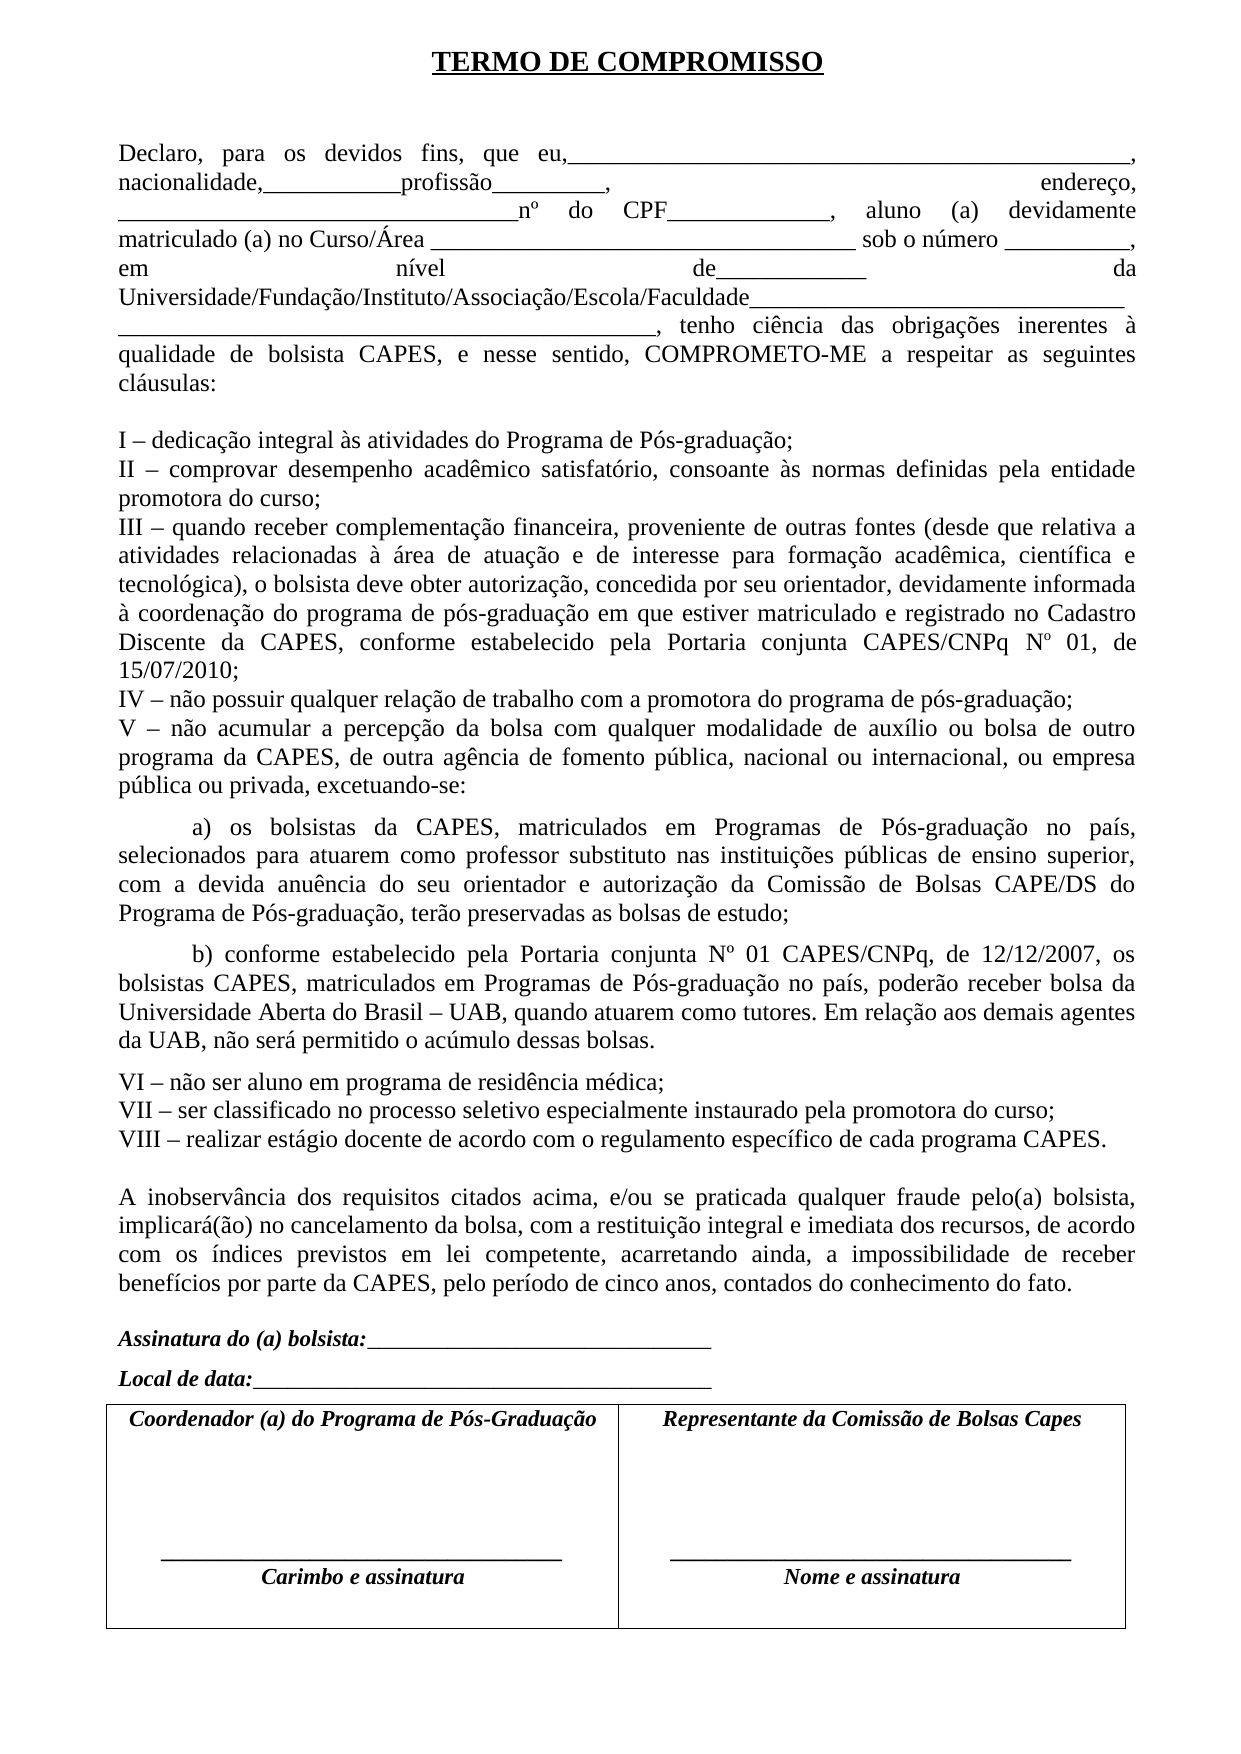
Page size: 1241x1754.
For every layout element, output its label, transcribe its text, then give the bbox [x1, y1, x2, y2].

text VII – ser classificado no processo seletivo especialmente instaurado pela promotora do curso; [118, 1095, 1137, 1124]
text Local de data:________________________________________ [118, 1365, 1137, 1391]
text a) os bolsistas da CAPES, matriculados em Programas de Pós-graduação no país, selecionados para atuarem como professor substituto nas instituições públicas de ensino superior, com a devida anuência do seu orientador e autorização da Comissão de Bolsas CAPE/DS do Programa de Pós-graduação, terão preservadas as bolsas de estudo; [118, 812, 1137, 927]
text A inobservância dos requisitos citados acima, e/ou se praticada qualquer fraude pelo(a) bolsista, implicará(ão) no cancelamento da bolsa, com a restituição integral e imediata dos recursos, de acordo com os índices previstos em lei competente, acarretando ainda, a impossibilidade de receber benefícios por parte da CAPES, pelo período de cinco anos, contados do conhecimento do fato. [118, 1182, 1137, 1297]
text I – dedicação integral às atividades do Programa de Pós-graduação; [118, 425, 1137, 454]
text VI – não ser aluno em programa de residência médica; [118, 1067, 1137, 1095]
text VIII – realizar estágio docente de acordo com o regulamento específico de cada programa CAPES. [118, 1124, 1137, 1153]
text III – quando receber complementação financeira, proveniente de outras fontes (desde que relativa a atividades relacionadas à área de atuação e de interesse para formação acadêmica, científica e tecnológica), o bolsista deve obter autorização, concedida por seu orientador, devidamente informada à coordenação do programa de pós-graduação em que estiver matriculado e registrado no Cadastro Discente da CAPES, conforme estabelecido pela Portaria conjunta CAPES/CNPq No 01, de 15/07/2010; [118, 512, 1137, 684]
table_header Coordenador (a) do Programa de Pós-Graduação ___________________________________ Carimbo e assinatura [107, 1405, 618, 1628]
text Declaro, para os devidos fins, que eu,_____________________________________________, nacionalidade,___________profissão_________, endereço, ________________________________nº do CPF_____________, aluno (a) devidamente matriculado (a) no Curso/Área __________________________________ sob o número __________, em nível de____________ da Universidade/Fundação/Instituto/Associação/Escola/Faculdade_________________________________________________________________________, tenho ciência das obrigações inerentes à qualidade de bolsista CAPES, e nesse sentido, COMPROMETO-ME a respeitar as seguintes cláusulas: [118, 138, 1137, 397]
title TERMO DE COMPROMISSO [118, 44, 1137, 78]
table_header Representante da Comissão de Bolsas Capes ___________________________________ Nome e assinatura [619, 1405, 1125, 1628]
text b) conforme estabelecido pela Portaria conjunta Nº 01 CAPES/CNPq, de 12/12/2007, os bolsistas CAPES, matriculados em Programas de Pós-graduação no país, poderão receber bolsa da Universidade Aberta do Brasil – UAB, quando atuarem como tutores. Em relação aos demais agentes da UAB, não será permitido o acúmulo dessas bolsas. [118, 939, 1137, 1054]
text Assinatura do (a) bolsista:______________________________ [118, 1325, 1137, 1352]
text II – comprovar desempenho acadêmico satisfatório, consoante às normas definidas pela entidade promotora do curso; [118, 454, 1137, 512]
text V – não acumular a percepção da bolsa com qualquer modalidade de auxílio ou bolsa de outro programa da CAPES, de outra agência de fomento pública, nacional ou internacional, ou empresa pública ou privada, excetuando-se: [118, 713, 1137, 799]
text IV – não possuir qualquer relação de trabalho com a promotora do programa de pós-graduação; [118, 684, 1137, 713]
